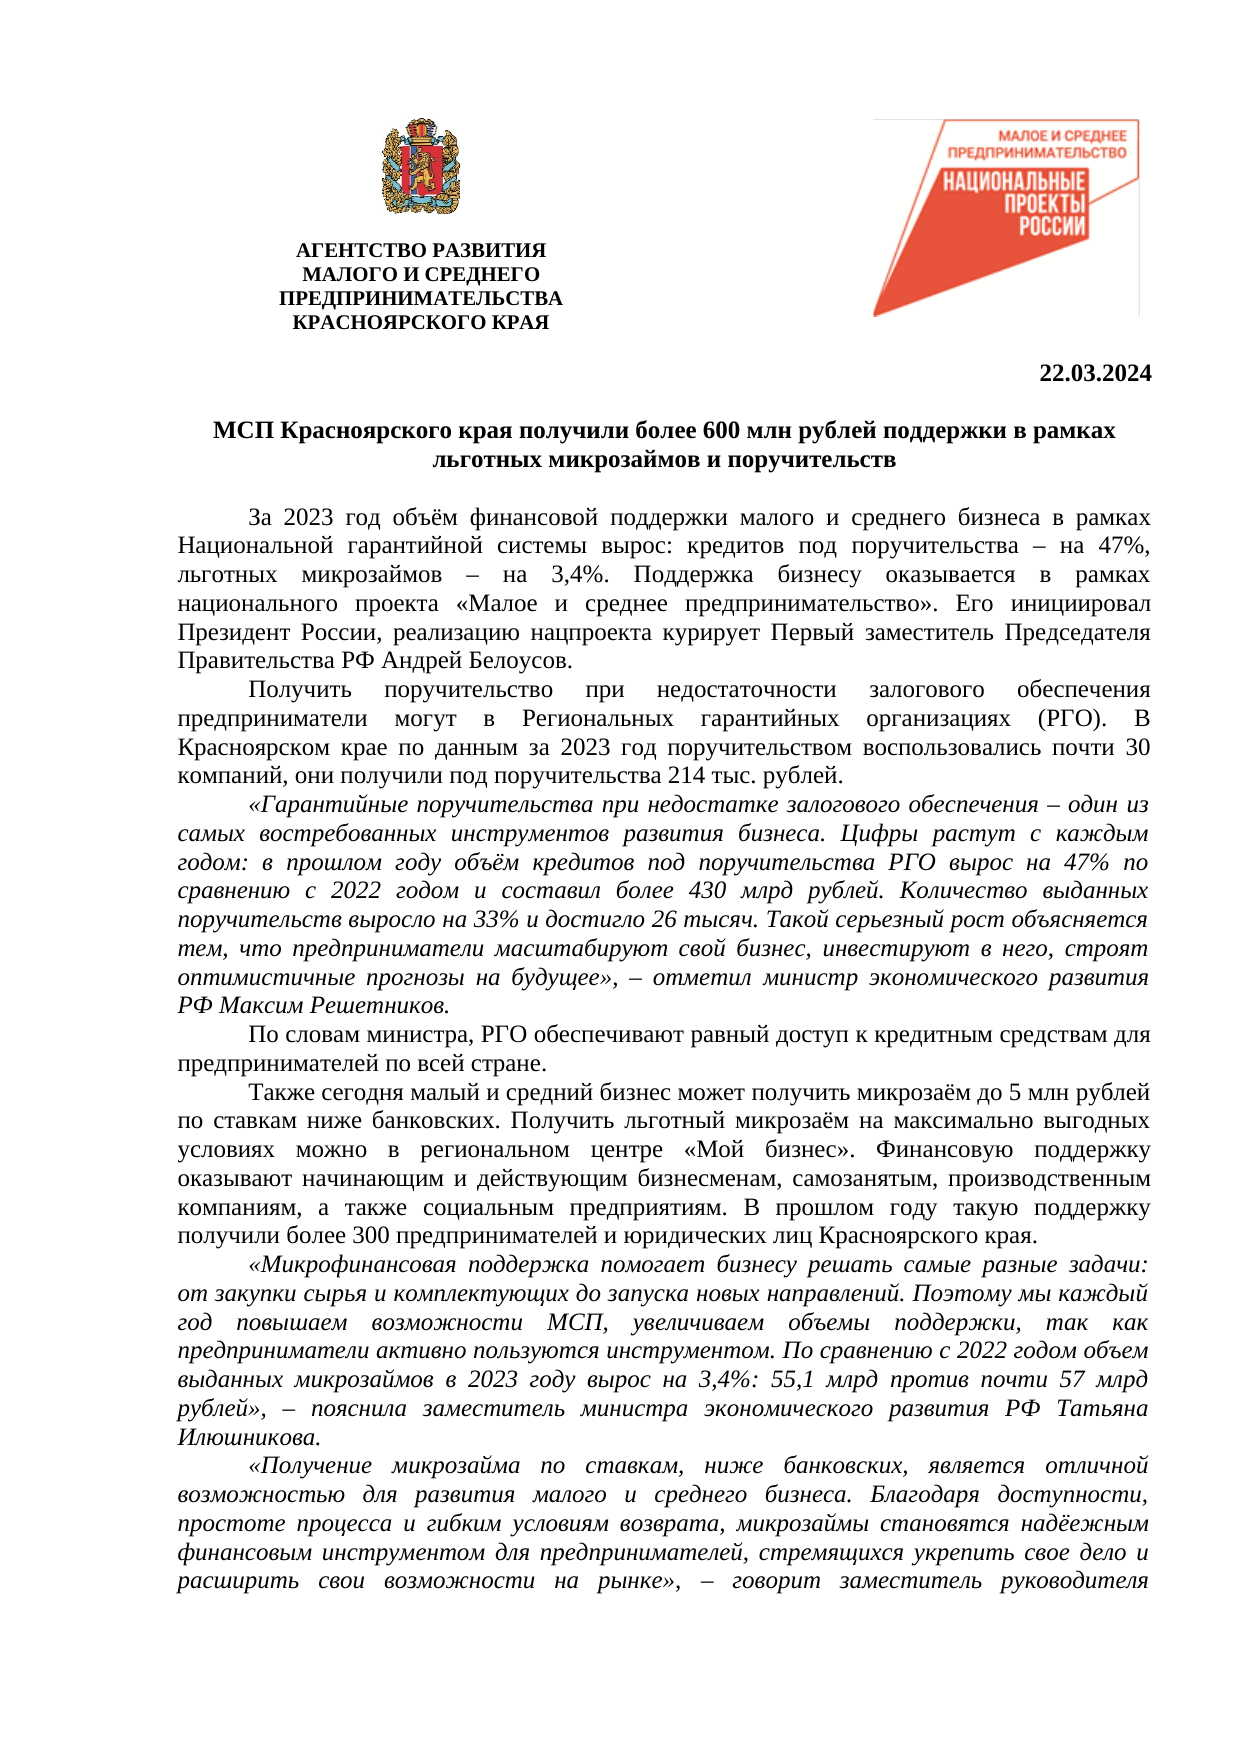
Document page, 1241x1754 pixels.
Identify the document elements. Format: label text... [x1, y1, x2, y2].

table_header АГЕНТСТВО РАЗВИТИЯ МАЛОГО И СРЕДНЕГО ПРЕДПРИНИМАТЕЛЬСТВА КРАСНОЯРСКОГО КРАЯ [177, 118, 665, 334]
picture [382, 118, 460, 214]
text 22.03.2024 [177, 358, 1152, 387]
table_header [665, 118, 1152, 334]
text «Микрофинансовая поддержка помогает бизнесу решать самые разные задачи: от закупки сырья и комплектующих до запуска новых направлений. Поэтому мы каждый год повышаем возможности МСП, увеличиваем объемы поддержки, так как предприниматели активно пользуются инструментом. По сравнению с 2022 годом объем выданных микрозаймов в 2023 году вырос на 3,4%: 55,1 млрд против почти 57 млрд рублей», – пояснила заместитель министра экономического развития РФ Татьяна Илюшникова. [177, 1249, 1152, 1450]
text Также сегодня малый и средний бизнес может получить микрозаём до 5 млн рублей по ставкам ниже банковских. Получить льготный микрозаём на максимально выгодных условиях можно в региональном центре «Мой бизнес». Финансовую поддержку оказывают начинающим и действующим бизнесменам, самозанятым, производственным компаниям, а также социальным предприятиям. В прошлом году такую поддержку получили более 300 предпринимателей и юридических лиц Красноярского края. [177, 1077, 1152, 1249]
text За 2023 год объём финансовой поддержки малого и среднего бизнеса в рамках Национальной гарантийной системы вырос: кредитов под поручительства – на 47%, льготных микрозаймов – на 3,4%. Поддержка бизнесу оказывается в рамках национального проекта «Малое и среднее предпринимательство». Его инициировал Президент России, реализацию нацпроекта курирует Первый заместитель Председателя Правительства РФ Андрей Белоусов. [177, 502, 1152, 674]
text Получить поручительство при недостаточности залогового обеспечения предприниматели могут в Региональных гарантийных организациях (РГО). В Красноярском крае по данным за 2023 год поручительством воспользовались почти 30 компаний, они получили под поручительства 214 тыс. рублей. [177, 674, 1152, 789]
text По словам министра, РГО обеспечивают равный доступ к кредитным средствам для предпринимателей по всей стране. [177, 1019, 1152, 1077]
picture [873, 118, 1141, 317]
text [177, 1450, 1152, 1594]
text МСП Красноярского края получили более 600 млн рублей поддержки в рамках льготных микрозаймов и поручительств [177, 415, 1152, 473]
text «Гарантийные поручительства при недостатке залогового обеспечения – один из самых востребованных инструментов развития бизнеса. Цифры растут с каждым годом: в прошлом году объём кредитов под поручительства РГО вырос на 47% по сравнению с 2022 годом и составил более 430 млрд рублей. Количество выданных поручительств выросло на 33% и достигло 26 тысяч. Такой серьезный рост объясняется тем, что предприниматели масштабируют свой бизнес, инвестируют в него, строят оптимистичные прогнозы на будущее», – отметил министр экономического развития РФ Максим Решетников. [177, 789, 1152, 1019]
